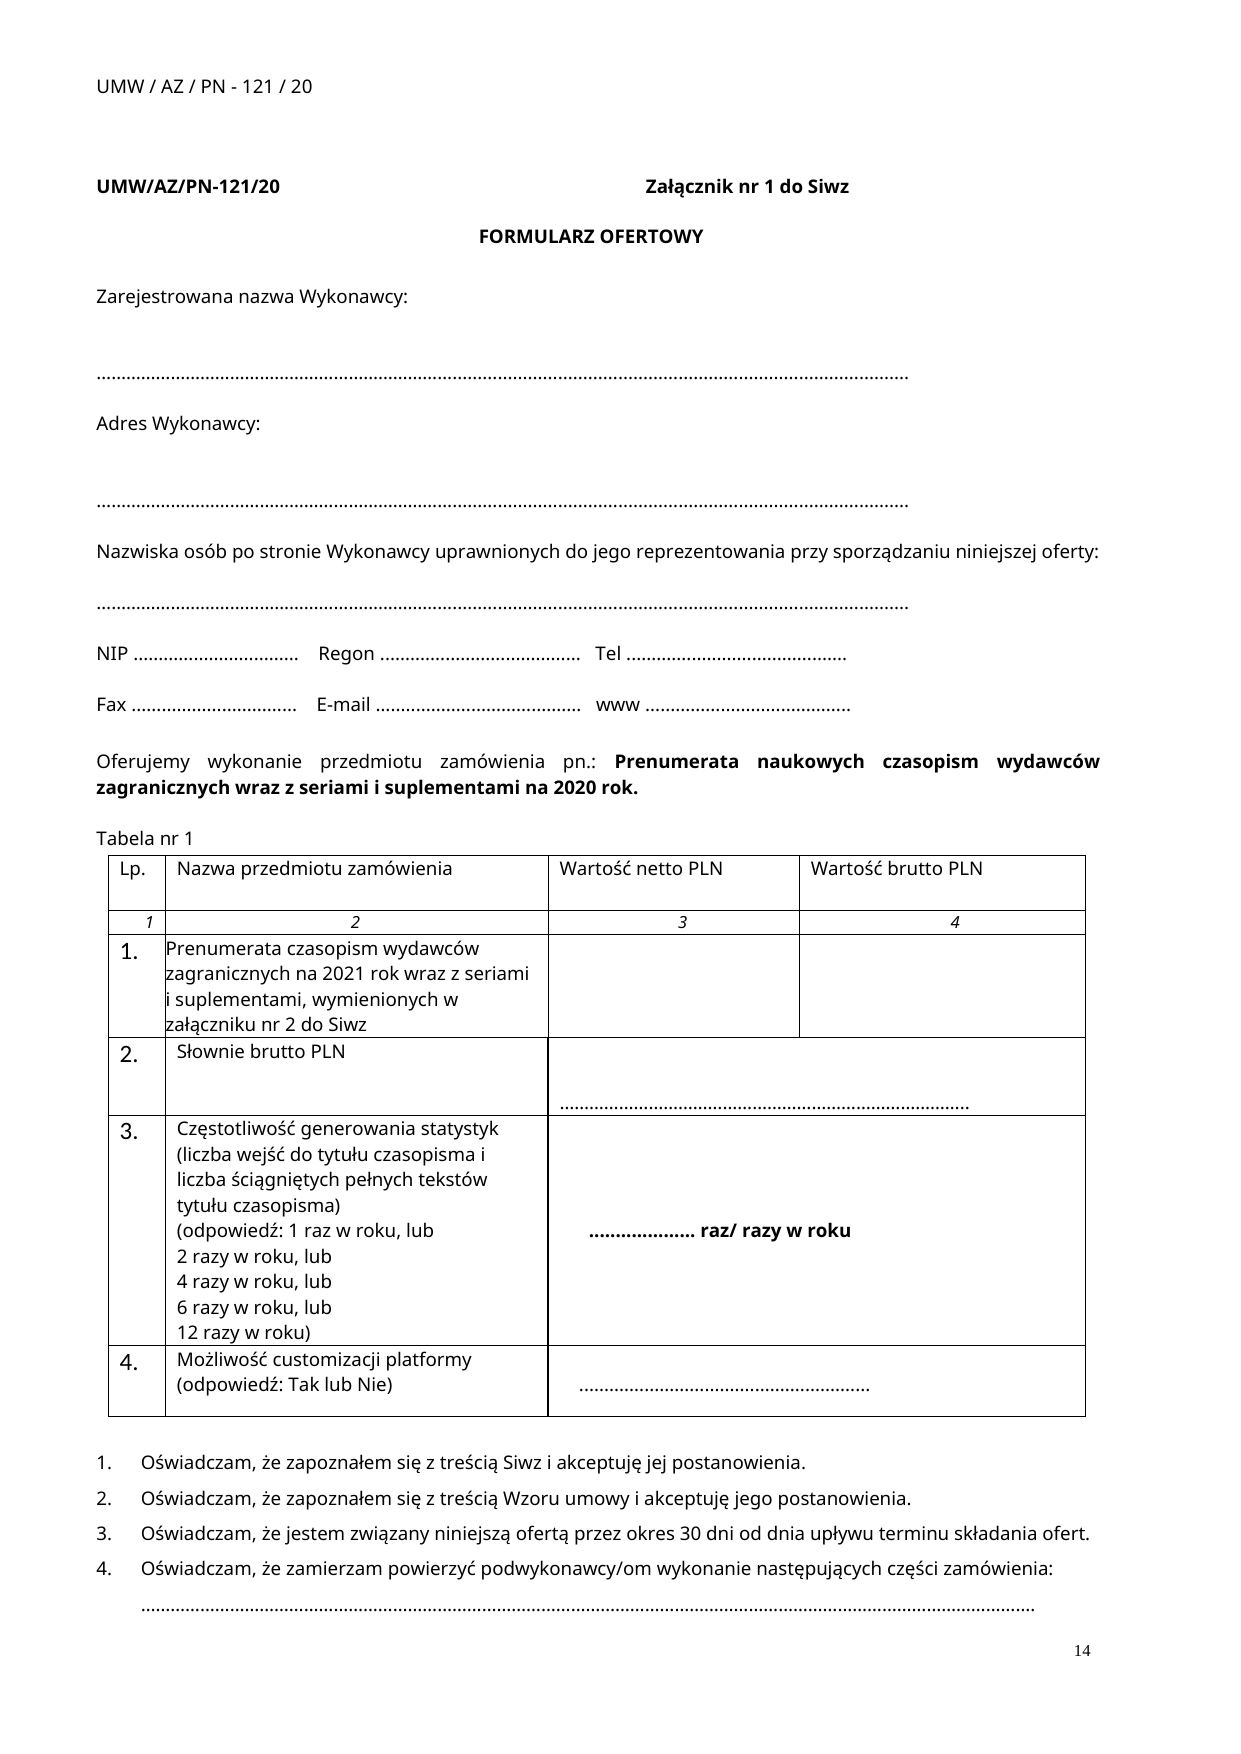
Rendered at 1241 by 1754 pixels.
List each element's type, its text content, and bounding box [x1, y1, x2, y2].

table_cell 2 [166, 911, 548, 934]
text Zarejestrowana nazwa Wykonawcy: [96, 283, 1145, 308]
table_cell 3. [109, 1116, 165, 1345]
table_cell 4. [109, 1346, 165, 1416]
table_header Wartość brutto PLN [800, 856, 1085, 910]
list Oświadczam, że zapoznałem się z treścią Siwz i akceptuję jej postanowienia. [96, 1446, 1145, 1475]
table_cell .......................................................... [549, 1346, 1085, 1416]
text ………………………………………………………………........................................................................................... [96, 359, 1145, 385]
list Oświadczam, że jestem związany niniejszą ofertą przez okres 30 dni od dnia upływu terminu składania ofert. [96, 1517, 1145, 1546]
text Tabela nr 1 [96, 825, 1145, 851]
table_cell 2. [109, 1038, 165, 1114]
table_header Nazwa przedmiotu zamówienia [166, 856, 548, 910]
text Adres Wykonawcy: [96, 411, 1145, 436]
text Fax ................................. E-mail …...................................... www ......................................... [96, 691, 1145, 717]
text NIP ................................. Regon ........................................ Tel ............................................ [96, 640, 1145, 666]
table_cell Prenumerata czasopism wydawców zagranicznych na 2021 rok wraz z seriami i suplementami, wymienionych w załączniku nr 2 do Siwz [166, 935, 548, 1037]
table_cell 1. [109, 935, 165, 1037]
table_cell 3 [549, 911, 799, 934]
text Nazwiska osób po stronie Wykonawcy uprawnionych do jego reprezentowania przy sporządzaniu niniejszej oferty: [96, 538, 1145, 564]
table_header Lp. [109, 856, 165, 910]
table_cell [549, 935, 799, 1037]
text Oferujemy wykonanie przedmiotu zamówienia pn.: Prenumerata naukowych czasopism wydawców zagranicznych wraz z seriami i suplementami na 2020 rok. [96, 748, 1100, 799]
table_cell Słownie brutto PLN [166, 1038, 547, 1114]
table_cell 4 [800, 911, 1085, 934]
table_cell [800, 935, 1085, 1037]
table_header Wartość netto PLN [549, 856, 799, 910]
table_cell 1 [109, 911, 165, 934]
text ………………………………………………………………........................................................................................... [96, 589, 1145, 615]
table_cell ……………………………………………………………………….. [549, 1038, 1085, 1114]
text UMW/AZ/PN-121/20 Załącznik nr 1 do Siwz [96, 173, 1102, 198]
list Oświadczam, że zapoznałem się z treścią Wzoru umowy i akceptuję jego postanowienia. [96, 1482, 1145, 1511]
text ………………………………………………………………………………………………………………………………………………………………. [141, 1588, 1145, 1617]
table_cell .................... raz/ razy w roku [549, 1116, 1085, 1345]
table_cell Częstotliwość generowania statystyk (liczba wejść do tytułu czasopisma i liczba ściągniętych pełnych tekstów tytułu czasopisma) (odpowiedź: 1 raz w roku, lub 2 razy w roku, lub 4 razy w roku, lub 6 razy w roku, lub 12 razy w roku) [166, 1116, 547, 1345]
table_cell Możliwość customizacji platformy (odpowiedź: Tak lub Nie) [166, 1346, 547, 1416]
text ………………………………………………………………........................................................................................... [96, 487, 1145, 513]
list Oświadczam, że zamierzam powierzyć podwykonawcy/om wykonanie następujących części zamówienia: [96, 1552, 1145, 1582]
text FORMULARZ OFERTOWY [96, 224, 1086, 249]
